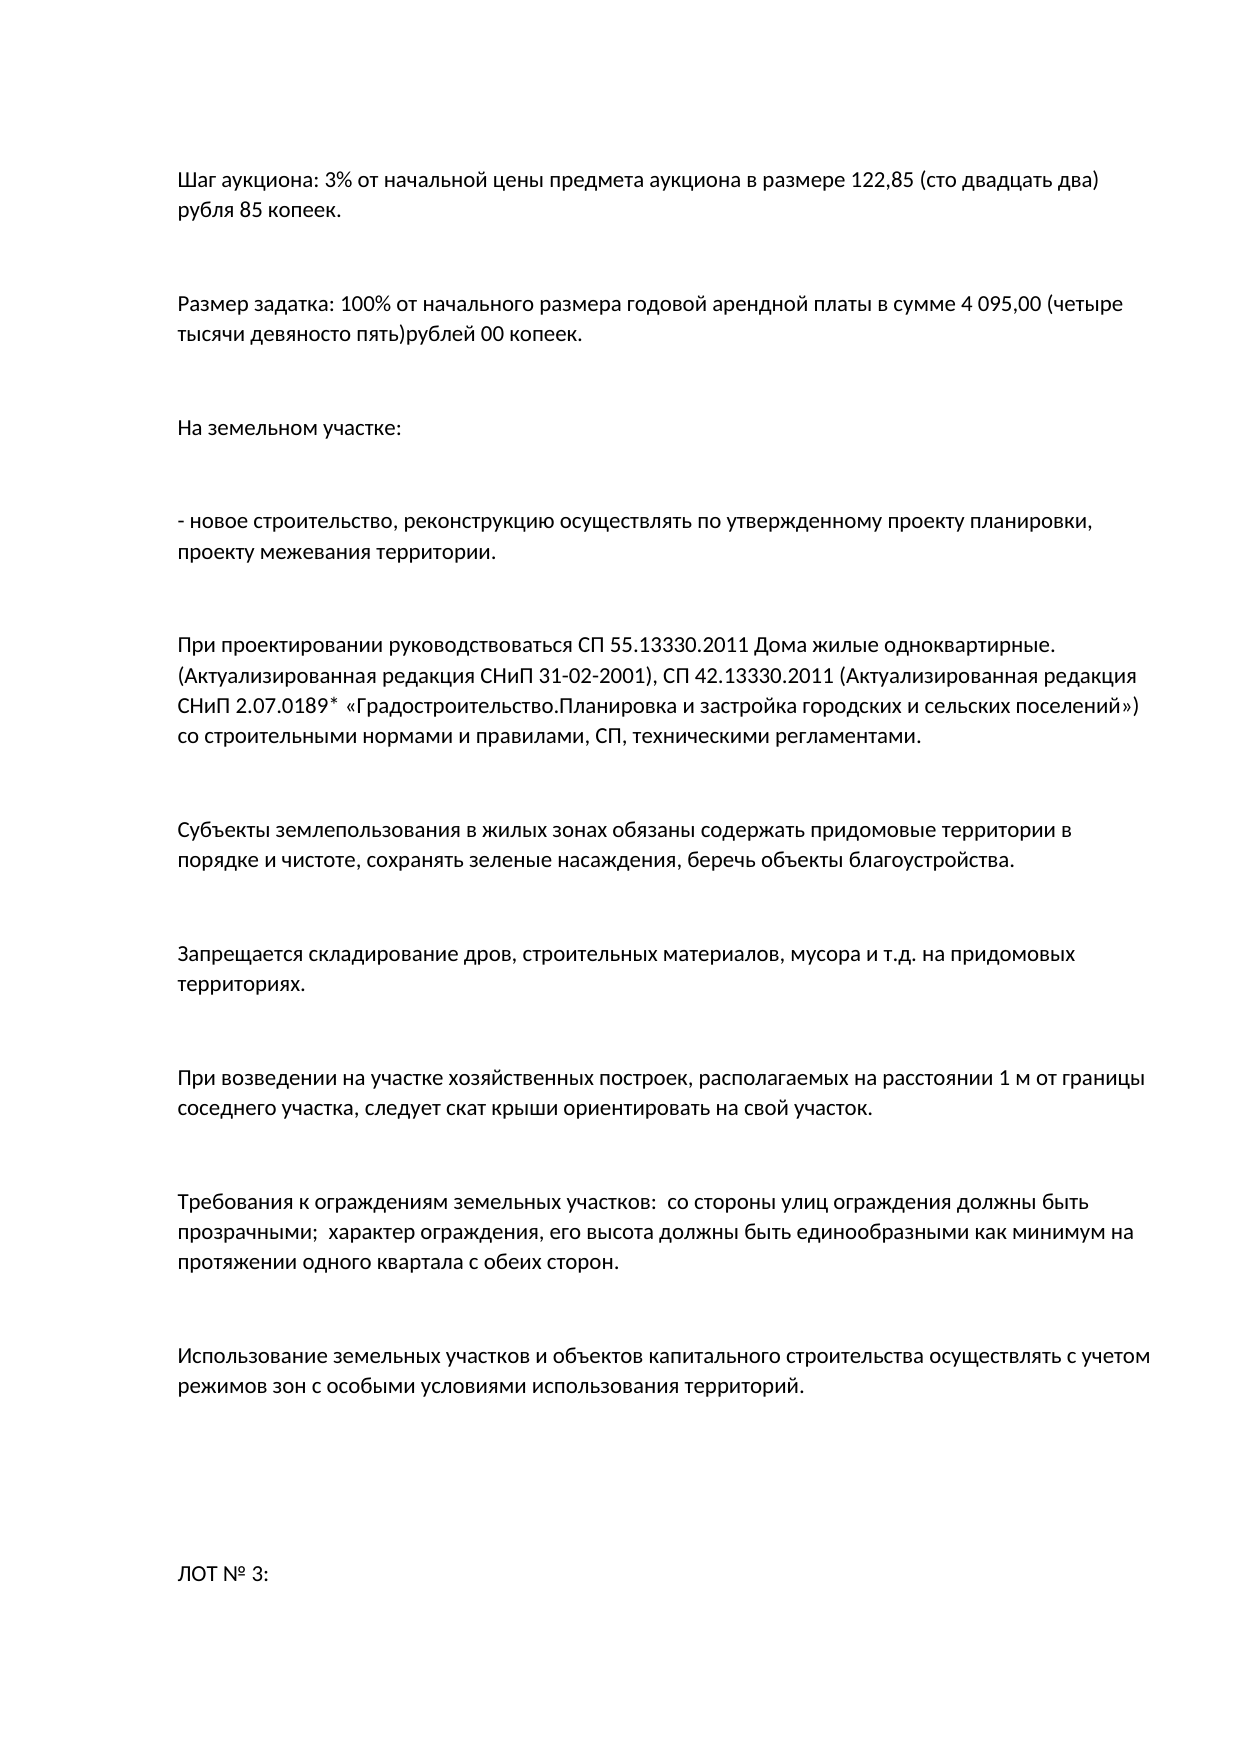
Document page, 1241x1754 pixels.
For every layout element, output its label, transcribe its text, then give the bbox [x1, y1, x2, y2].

text Запрещается складирование дров, строительных материалов, мусора и т.д. на придомовых территориях. [177, 939, 1152, 997]
text Использование земельных участков и объектов капитального строительства осуществлять с учетом режимов зон с особыми условиями использования территорий. [177, 1341, 1152, 1399]
text - новое строительство, реконструкцию осуществлять по утвержденному проекту планировки, проекту межевания территории. [177, 507, 1152, 565]
text Размер задатка: 100% от начального размера годовой арендной платы в сумме 4 095,00 (четыре тысячи девяносто пять)рублей 00 копеек. [177, 289, 1152, 347]
text Требования к ограждениям земельных участков: со стороны улиц ограждения должны быть прозрачными; характер ограждения, его высота должны быть единообразными как минимум на протяжении одного квартала с обеих сторон. [177, 1187, 1152, 1275]
text При возведении на участке хозяйственных построек, располагаемых на расстоянии 1 м от границы соседнего участка, следует скат крыши ориентировать на свой участок. [177, 1063, 1152, 1121]
text ЛОТ № 3: [177, 1559, 1152, 1587]
text Субъекты землепользования в жилых зонах обязаны содержать придомовые территории в порядке и чистоте, сохранять зеленые насаждения, беречь объекты благоустройства. [177, 815, 1152, 873]
text Шаг аукциона: 3% от начальной цены предмета аукциона в размере 122,85 (сто двадцать два) рубля 85 копеек. [177, 165, 1152, 223]
text На земельном участке: [177, 413, 1152, 441]
text При проектировании руководствоваться СП 55.13330.2011 Дома жилые одноквартирные. (Актуализированная редакция СНиП 31-02-2001), СП 42.13330.2011 (Актуализированная редакция СНиП 2.07.0189* «Градостроительство.Планировка и застройка городских и сельских поселений») со строительными нормами и правилами, СП, техническими регламентами. [177, 631, 1152, 749]
